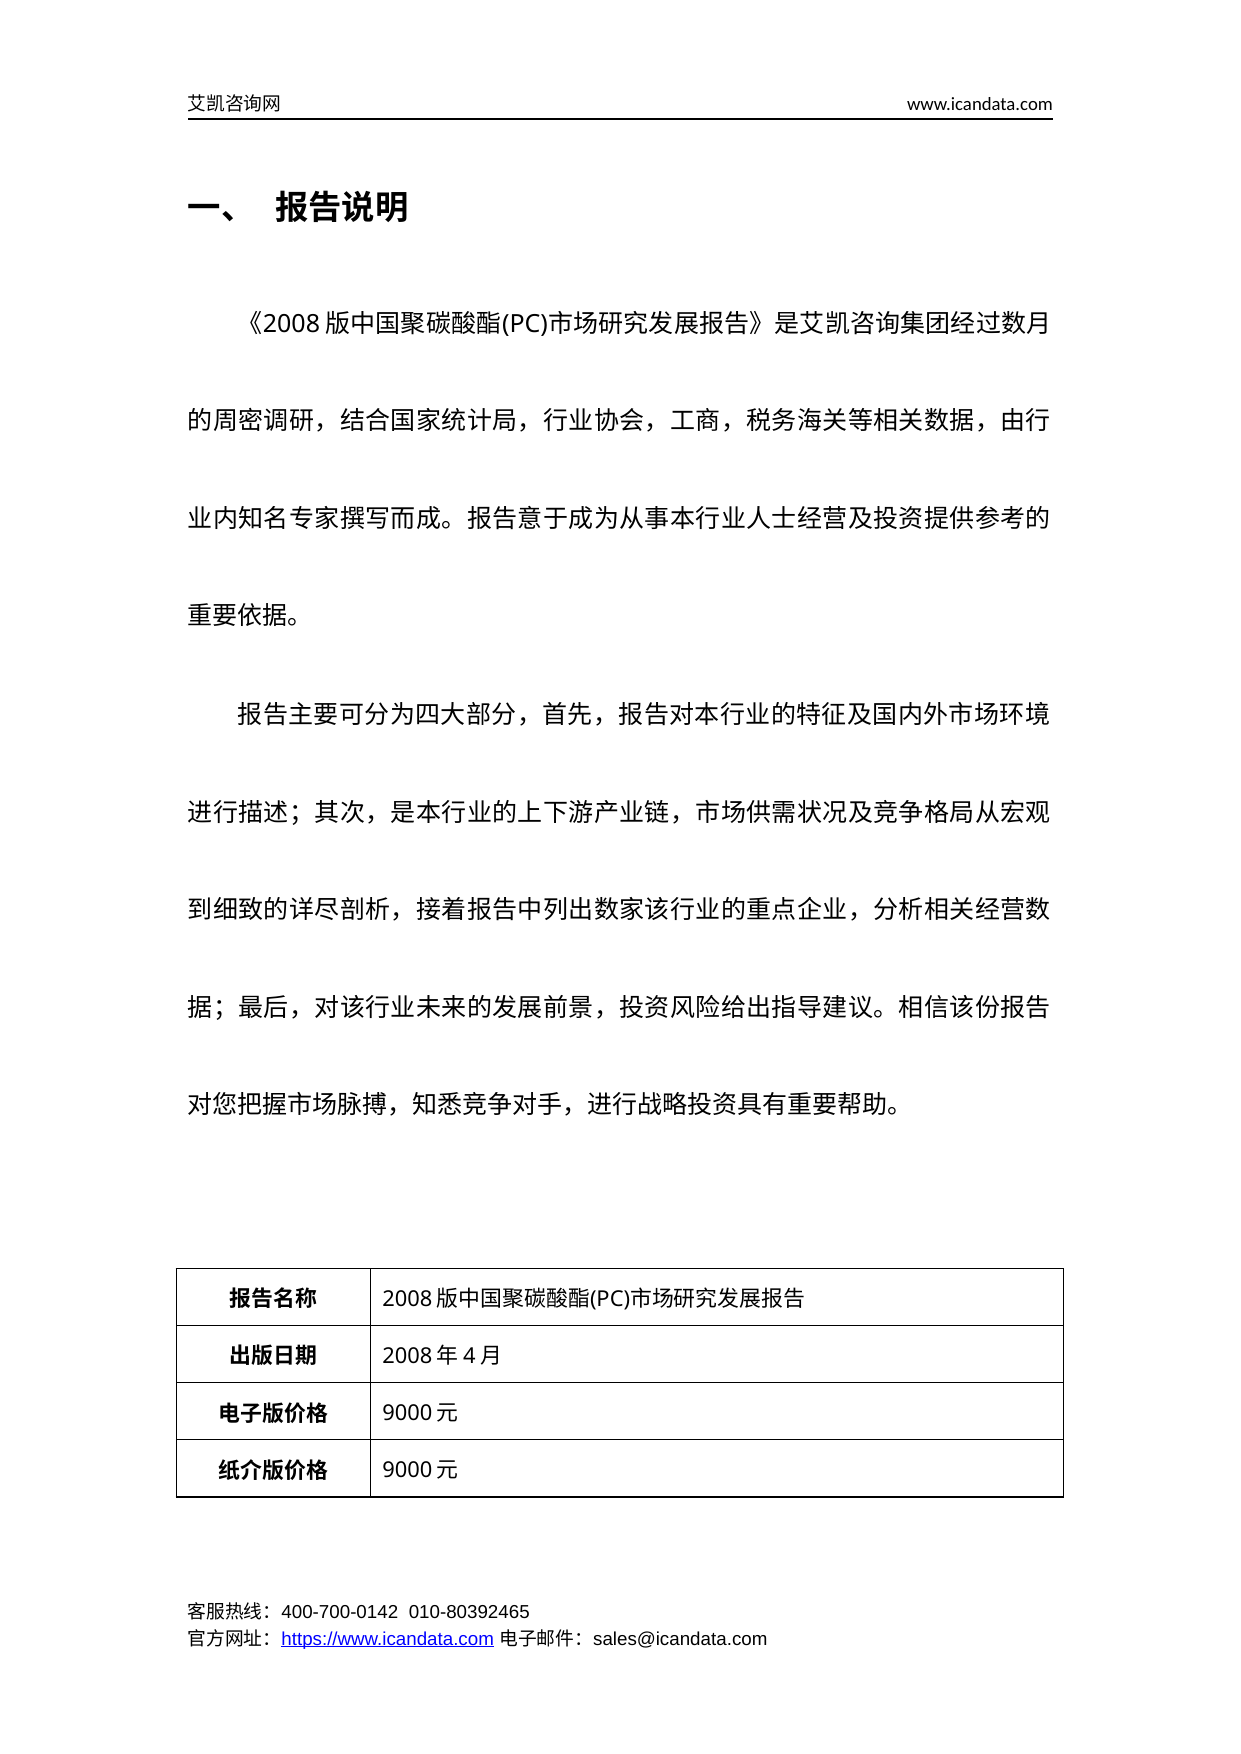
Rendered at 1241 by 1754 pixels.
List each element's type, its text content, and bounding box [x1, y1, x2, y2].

text 《2008版中国聚碳酸酯(PC)市场研究发展报告》是艾凯咨询集团经过数月的周密调研，结合国家统计局，行业协会，工商，税务海关等相关数据，由行业内知名专家撰写而成。报告意于成为从事本行业人士经营及投资提供参考的重要依据。 [187, 289, 1053, 646]
table_header 2008版中国聚碳酸酯(PC)市场研究发展报告 [371, 1269, 1063, 1325]
table_cell 9000元 [371, 1383, 1063, 1439]
table_cell 纸介版价格 [177, 1440, 370, 1496]
subtitle 报告说明 [187, 172, 1053, 237]
table_cell 2008年4月 [371, 1326, 1063, 1382]
table_cell 9000元 [371, 1440, 1063, 1496]
table_cell 电子版价格 [177, 1383, 370, 1439]
table_header 报告名称 [177, 1269, 370, 1325]
text 报告主要可分为四大部分，首先，报告对本行业的特征及国内外市场环境进行描述；其次，是本行业的上下游产业链，市场供需状况及竞争格局从宏观到细致的详尽剖析，接着报告中列出数家该行业的重点企业，分析相关经营数据；最后，对该行业未来的发展前景，投资风险给出指导建议。相信该份报告对您把握市场脉搏，知悉竞争对手，进行战略投资具有重要帮助。 [187, 681, 1053, 1136]
table_cell 出版日期 [177, 1326, 370, 1382]
